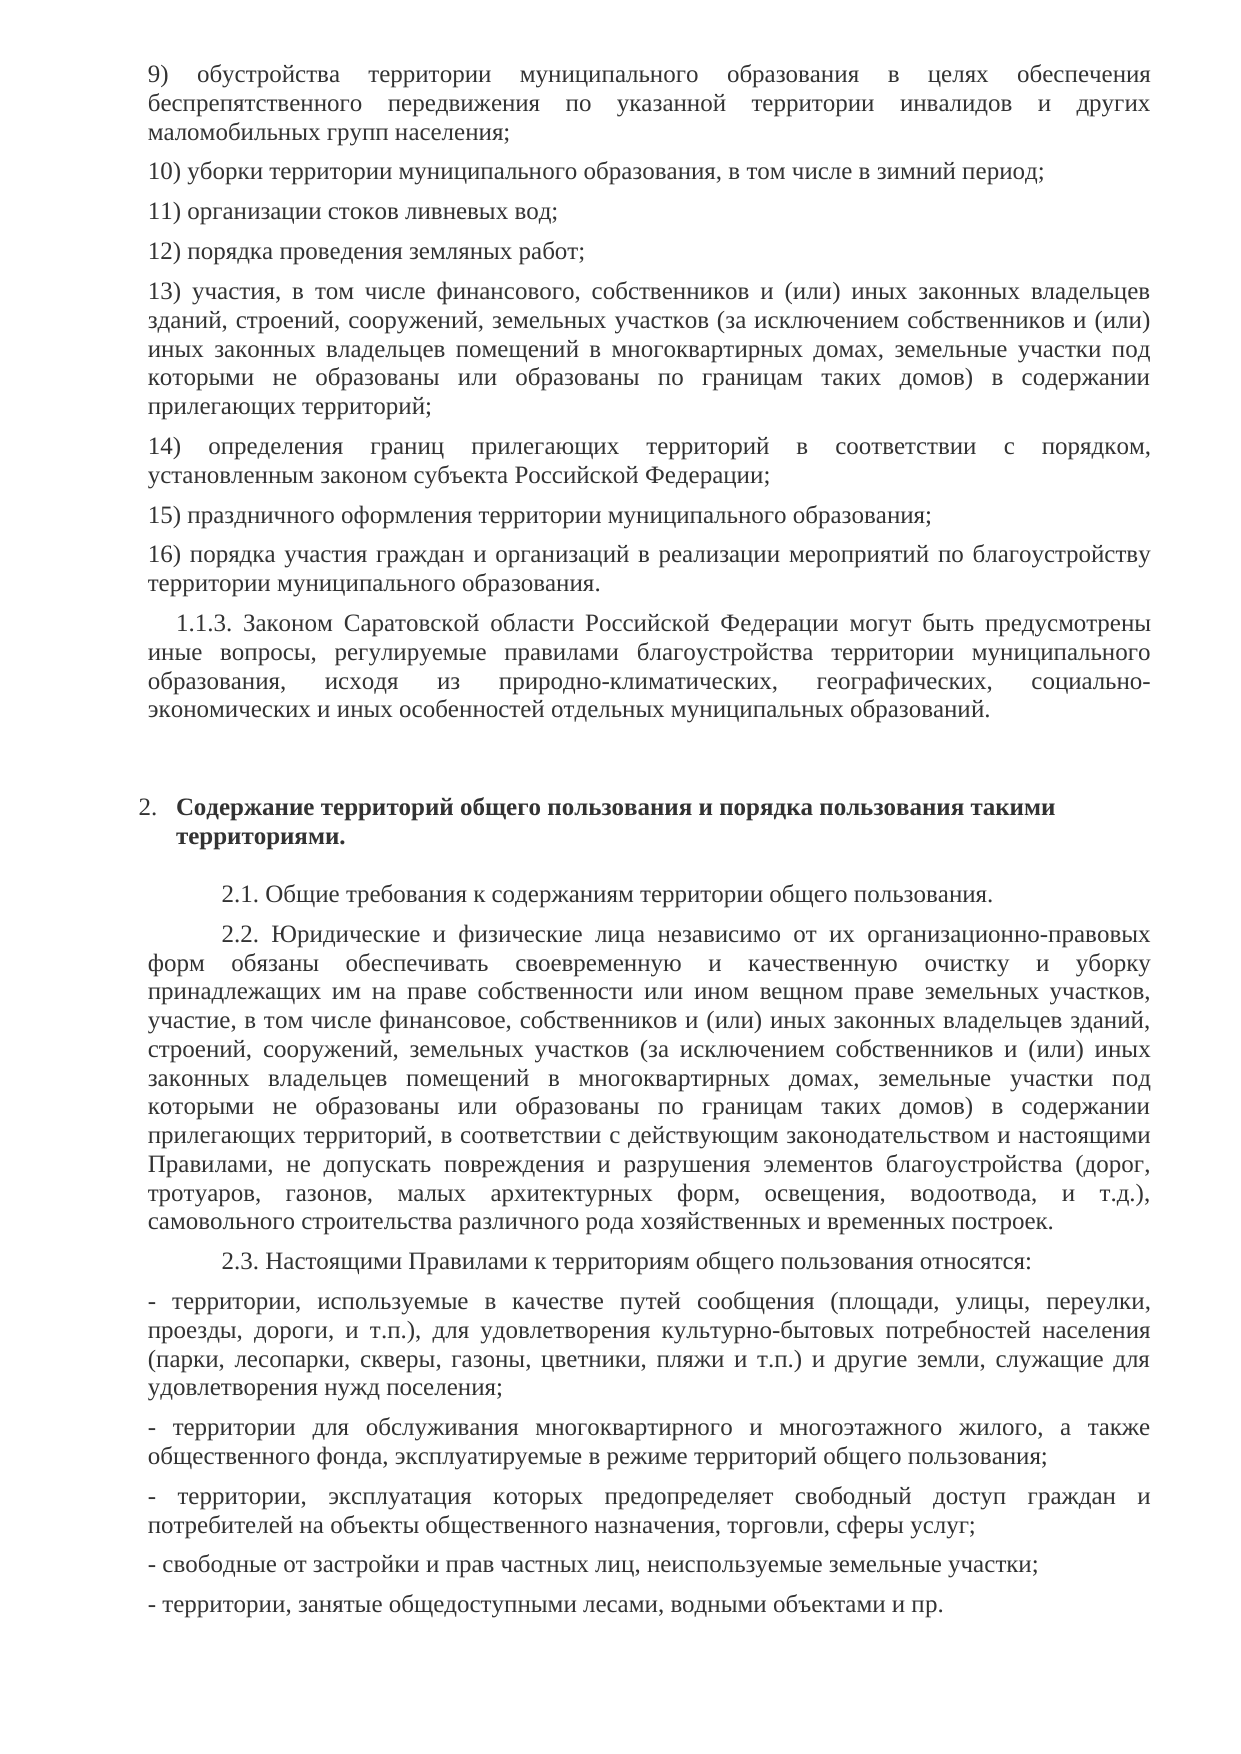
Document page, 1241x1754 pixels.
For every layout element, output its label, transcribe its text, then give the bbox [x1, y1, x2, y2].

text 2.1. Общие требования к содержаниям территории общего пользования. [148, 879, 1152, 908]
text 1.1.3. Законом Саратовской области Российской Федерации могут быть предусмотрены иные вопросы, регулируемые правилами благоустройства территории муниципального образования, исходя из природно-климатических, географических, социально-экономических и иных особенностей отдельных муниципальных образований. [148, 608, 1152, 723]
list Содержание территорий общего пользования и порядка пользования такими территориями. [138, 792, 1152, 850]
text 9) обустройства территории муниципального образования в целях обеспечения беспрепятственного передвижения по указанной территории инвалидов и других маломобильных групп населения; [148, 59, 1152, 145]
text 10) уборки территории муниципального образования, в том числе в зимний период; [148, 156, 1152, 185]
text - территории, используемые в качестве путей сообщения (площади, улицы, переулки, проезды, дороги, и т.п.), для удовлетворения культурно-бытовых потребностей населения (парки, лесопарки, скверы, газоны, цветники, пляжи и т.п.) и другие земли, служащие для удовлетворения нужд поселения; [148, 1286, 1152, 1401]
text 2.3. Настоящими Правилами к территориям общего пользования относятся: [148, 1246, 1152, 1275]
text 2.2. Юридические и физические лица независимо от их организационно-правовых форм обязаны обеспечивать своевременную и качественную очистку и уборку принадлежащих им на праве собственности или ином вещном праве земельных участков, участие, в том числе финансовое, собственников и (или) иных законных владельцев зданий, строений, сооружений, земельных участков (за исключением собственников и (или) иных законных владельцев помещений в многоквартирных домах, земельные участки под которыми не образованы или образованы по границам таких домов) в содержании прилегающих территорий, в соответствии с действующим законодательством и настоящими Правилами, не допускать повреждения и разрушения элементов благоустройства (дорог, тротуаров, газонов, малых архитектурных форм, освещения, водоотвода, и т.д.), самовольного строительства различного рода хозяйственных и временных построек. [148, 919, 1152, 1235]
text - свободные от застройки и прав частных лиц, неиспользуемые земельные участки; [148, 1549, 1152, 1578]
text 16) порядка участия граждан и организаций в реализации мероприятий по благоустройству территории муниципального образования. [148, 539, 1152, 597]
text - территории, эксплуатация которых предопределяет свободный доступ граждан и потребителей на объекты общественного назначения, торговли, сферы услуг; [148, 1481, 1152, 1538]
text 14) определения границ прилегающих территорий в соответствии с порядком, установленным законом субъекта Российской Федерации; [148, 431, 1152, 488]
text - территории, занятые общедоступными лесами, водными объектами и пр. [148, 1589, 1152, 1618]
text 13) участия, в том числе финансового, собственников и (или) иных законных владельцев зданий, строений, сооружений, земельных участков (за исключением собственников и (или) иных законных владельцев помещений в многоквартирных домах, земельные участки под которыми не образованы или образованы по границам таких домов) в содержании прилегающих территорий; [148, 276, 1152, 420]
text 15) праздничного оформления территории муниципального образования; [148, 500, 1152, 528]
text - территории для обслуживания многоквартирного и многоэтажного жилого, а также общественного фонда, эксплуатируемые в режиме территорий общего пользования; [148, 1412, 1152, 1470]
text 12) порядка проведения земляных работ; [148, 236, 1152, 265]
text 11) организации стоков ливневых вод; [148, 196, 1152, 225]
